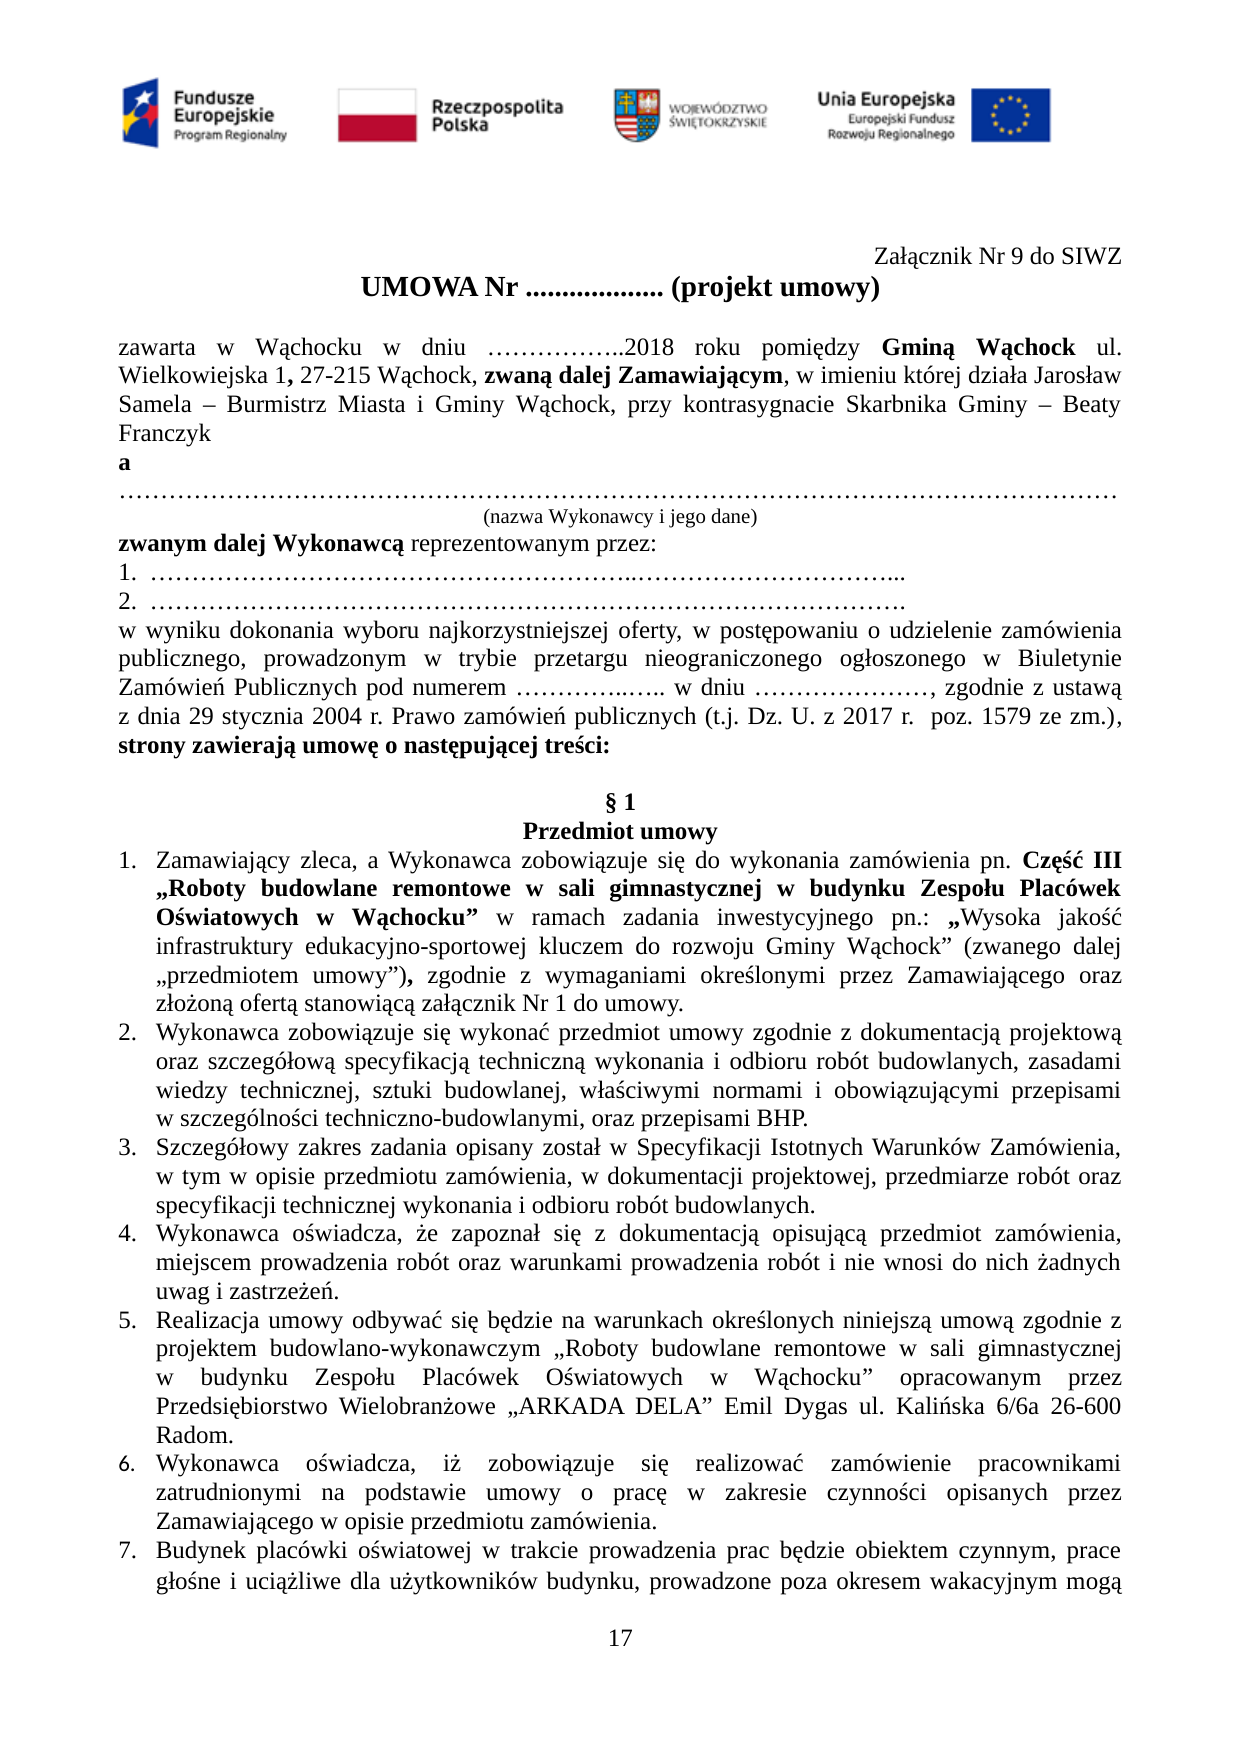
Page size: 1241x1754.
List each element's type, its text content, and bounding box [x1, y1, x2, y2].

text UMOWA Nr ................... (projekt umowy) [118, 269, 1122, 303]
text Załącznik Nr 9 do SIWZ [118, 241, 1122, 269]
list Realizacja umowy odbywać się będzie na warunkach określonych niniejszą umową zgodnie z projektem budowlano-wykonawczym „Roboty budowlane remontowe w sali gimnastycznej w budynku Zespołu Placówek Oświatowych w Wąchocku” opracowanym przez Przedsiębiorstwo Wielobranżowe „ARKADA DELA” Emil Dygas ul. Kalińska 6/6a 26-600 Radom. [118, 1305, 1122, 1448]
list Wykonawca oświadcza, iż zobowiązuje się realizować zamówienie pracownikami zatrudnionymi na podstawie umowy o pracę w zakresie czynności opisanych przez Zamawiającego w opisie przedmiotu zamówienia. [118, 1448, 1122, 1535]
text Przedmiot umowy [118, 816, 1122, 845]
text ………………………………………………………………………………………………………… [118, 476, 1122, 504]
list Zamawiający zleca, a Wykonawca zobowiązuje się do wykonania zamówienia pn. Część III „Roboty budowlane remontowe w sali gimnastycznej w budynku Zespołu Placówek Oświatowych w Wąchocku” w ramach zadania inwestycyjnego pn.: „Wysoka jakość infrastruktury edukacyjno-sportowej kluczem do rozwoju Gminy Wąchock” (zwanego dalej „przedmiotem umowy”), zgodnie z wymaganiami określonymi przez Zamawiającego oraz złożoną ofertą stanowiącą załącznik Nr 1 do umowy. [118, 845, 1122, 1017]
text zwanym dalej Wykonawcą reprezentowanym przez: [118, 528, 1122, 557]
text (nazwa Wykonawcy i jego dane) [118, 504, 1122, 528]
text w wyniku dokonania wyboru najkorzystniejszej oferty, w postępowaniu o udzielenie zamówienia publicznego, prowadzonym w trybie przetargu nieograniczonego ogłoszonego w Biuletynie Zamówień Publicznych pod numerem …………..….. w dniu …………………, zgodnie z ustawą z dnia 29 stycznia 2004 r. Prawo zamówień publicznych (t.j. Dz. U. z 2017 r. poz. 1579 ze zm.), strony zawierają umowę o następującej treści: [118, 615, 1122, 758]
text a [118, 447, 1122, 476]
text 2. ………………………………………………………………………………. [118, 586, 1122, 615]
list Szczegółowy zakres zadania opisany został w Specyfikacji Istotnych Warunków Zamówienia, w tym w opisie przedmiotu zamówienia, w dokumentacji projektowej, przedmiarze robót oraz specyfikacji technicznej wykonania i odbioru robót budowlanych. [118, 1132, 1122, 1218]
list Wykonawca zobowiązuje się wykonać przedmiot umowy zgodnie z dokumentacją projektową oraz szczegółową specyfikacją techniczną wykonania i odbioru robót budowlanych, zasadami wiedzy technicznej, sztuki budowlanej, właściwymi normami i obowiązującymi przepisami w szczególności techniczno-budowlanymi, oraz przepisami BHP. [118, 1017, 1122, 1132]
text 1. …………………………………………………..…………………………... [118, 557, 1122, 586]
picture [118, 73, 1056, 155]
list Wykonawca oświadcza, że zapoznał się z dokumentacją opisującą przedmiot zamówienia, miejscem prowadzenia robót oraz warunkami prowadzenia robót i nie wnosi do nich żadnych uwag i zastrzeżeń. [118, 1218, 1122, 1305]
text zawarta w Wąchocku w dniu ……………..2018 roku pomiędzy Gminą Wąchock ul. Wielkowiejska 1, 27-215 Wąchock, zwaną dalej Zamawiającym, w imieniu której działa Jarosław Samela – Burmistrz Miasta i Gminy Wąchock, przy kontrasygnacie Skarbnika Gminy – Beaty Franczyk [118, 332, 1122, 447]
text § 1 [118, 787, 1122, 816]
